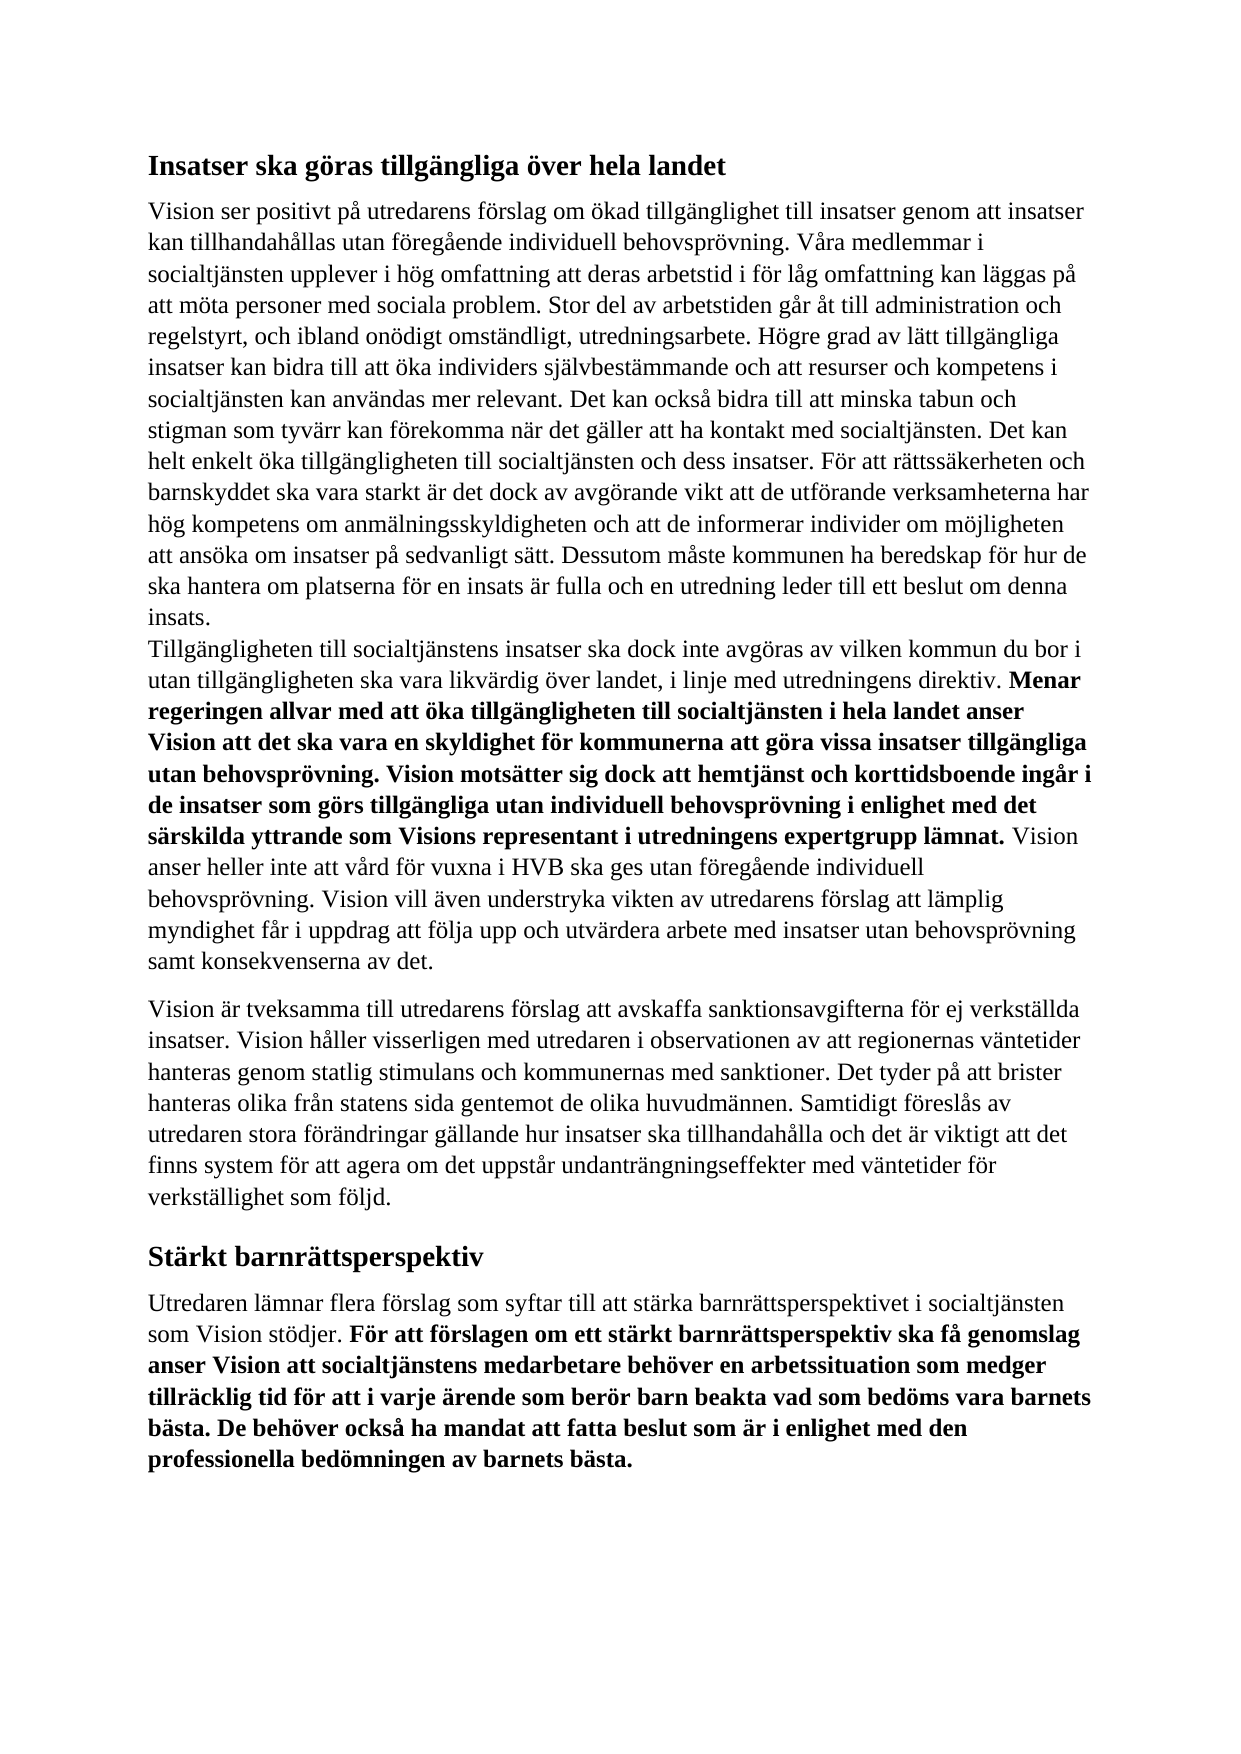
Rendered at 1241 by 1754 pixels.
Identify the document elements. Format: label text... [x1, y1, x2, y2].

text Vision ser positivt på utredarens förslag om ökad tillgänglighet till insatser genom att insatser kan tillhandahållas utan föregående individuell behovsprövning. Våra medlemmar i socialtjänsten upplever i hög omfattning att deras arbetstid i för låg omfattning kan läggas på att möta personer med sociala problem. Stor del av arbetstiden går åt till administration och regelstyrt, och ibland onödigt omständligt, utredningsarbete. Högre grad av lätt tillgängliga insatser kan bidra till att öka individers självbestämmande och att resurser och kompetens i socialtjänsten kan användas mer relevant. Det kan också bidra till att minska tabun och stigman som tyvärr kan förekomma när det gäller att ha kontakt med socialtjänsten. Det kan helt enkelt öka tillgängligheten till socialtjänsten och dess insatser. För att rättssäkerheten och barnskyddet ska vara starkt är det dock av avgörande vikt att de utförande verksamheterna har hög kompetens om anmälningsskyldigheten och att de informerar individer om möjligheten att ansöka om insatser på sedvanligt sätt. Dessutom måste kommunen ha beredskap för hur de ska hantera om platserna för en insats är fulla och en utredning leder till ett beslut om denna insats. Tillgängligheten till socialtjänstens insatser ska dock inte avgöras av vilken kommun du bor i utan tillgängligheten ska vara likvärdig över landet, i linje med utredningens direktiv. Menar regeringen allvar med att öka tillgängligheten till socialtjänsten i hela landet anser Vision att det ska vara en skyldighet för kommunerna att göra vissa insatser tillgängliga utan behovsprövning. Vision motsätter sig dock att hemtjänst och korttidsboende ingår i de insatser som görs tillgängliga utan individuell behovsprövning i enlighet med det särskilda yttrande som Visions representant i utredningens expertgrupp lämnat. Vision anser heller inte att vård för vuxna i HVB ska ges utan föregående individuell behovsprövning. Vision vill även understryka vikten av utredarens förslag att lämplig myndighet får i uppdrag att följa upp och utvärdera arbete med insatser utan behovsprövning samt konsekvenserna av det. [148, 194, 1092, 975]
subtitle Stärkt barnrättsperspektiv [148, 1239, 1092, 1273]
text Vision är tveksamma till utredarens förslag att avskaffa sanktionsavgifterna för ej verkställda insatser. Vision håller visserligen med utredaren i observationen av att regionernas väntetider hanteras genom statlig stimulans och kommunernas med sanktioner. Det tyder på att brister hanteras olika från statens sida gentemot de olika huvudmännen. Samtidigt föreslås av utredaren stora förändringar gällande hur insatser ska tillhandahålla och det är viktigt att det finns system för att agera om det uppstår undanträngningseffekter med väntetider för verkställighet som följd. [148, 992, 1092, 1210]
text Utredaren lämnar flera förslag som syftar till att stärka barnrättsperspektivet i socialtjänsten som Vision stödjer. För att förslagen om ett stärkt barnrättsperspektiv ska få genomslag anser Vision att socialtjänstens medarbetare behöver en arbetssituation som medger tillräcklig tid för att i varje ärende som berör barn beakta vad som bedöms vara barnets bästa. De behöver också ha mandat att fatta beslut som är i enlighet med den professionella bedömningen av barnets bästa. [148, 1286, 1092, 1473]
subtitle Insatser ska göras tillgängliga över hela landet [148, 148, 1092, 181]
